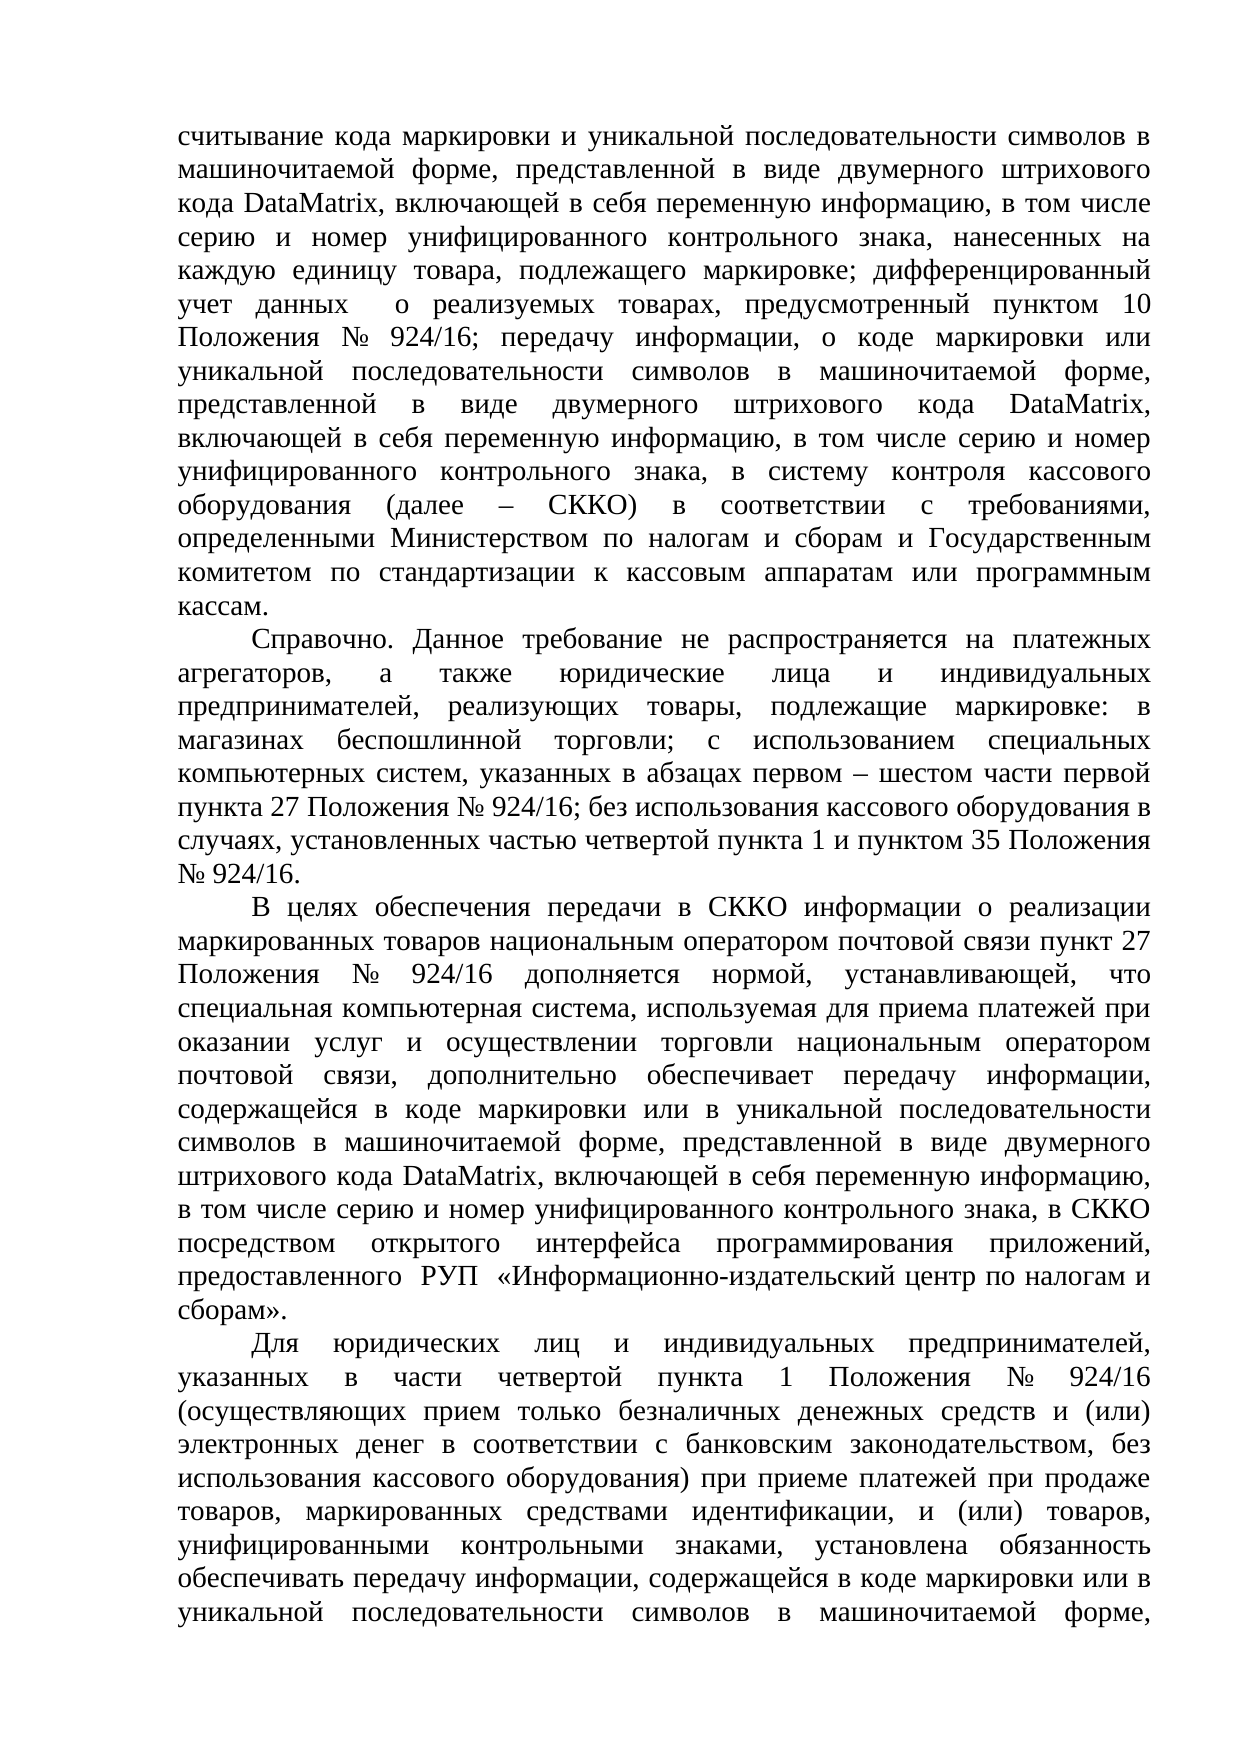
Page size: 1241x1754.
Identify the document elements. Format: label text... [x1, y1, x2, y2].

text В целях обеспечения передачи в СККО информации о реализации маркированных товаров национальным оператором почтовой связи пункт 27 Положения № 924/16 дополняется нормой, устанавливающей, что специальная компьютерная система, используемая для приема платежей при оказании услуг и осуществлении торговли национальным оператором почтовой связи, дополнительно обеспечивает передачу информации, содержащейся в коде маркировки или в уникальной последовательности символов в машиночитаемой форме, представленной в виде двумерного штрихового кода DataMatrix, включающей в себя переменную информацию, в том числе серию и номер унифицированного контрольного знака, в СККО посредством открытого интерфейса программирования приложений, предоставленного РУП «Информационно-издательский центр по налогам и сборам». [177, 889, 1152, 1326]
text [177, 118, 1152, 621]
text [177, 1326, 1152, 1627]
text Справочно. Данное требование не распространяется на платежных агрегаторов, а также юридические лица и индивидуальных предпринимателей, реализующих товары, подлежащие маркировке: в магазинах беспошлинной торговли; с использованием специальных компьютерных систем, указанных в абзацах первом – шестом части первой пункта 27 Положения № 924/16; без использования кассового оборудования в случаях, установленных частью четвертой пункта 1 и пунктом 35 Положения № 924/16. [177, 621, 1152, 889]
